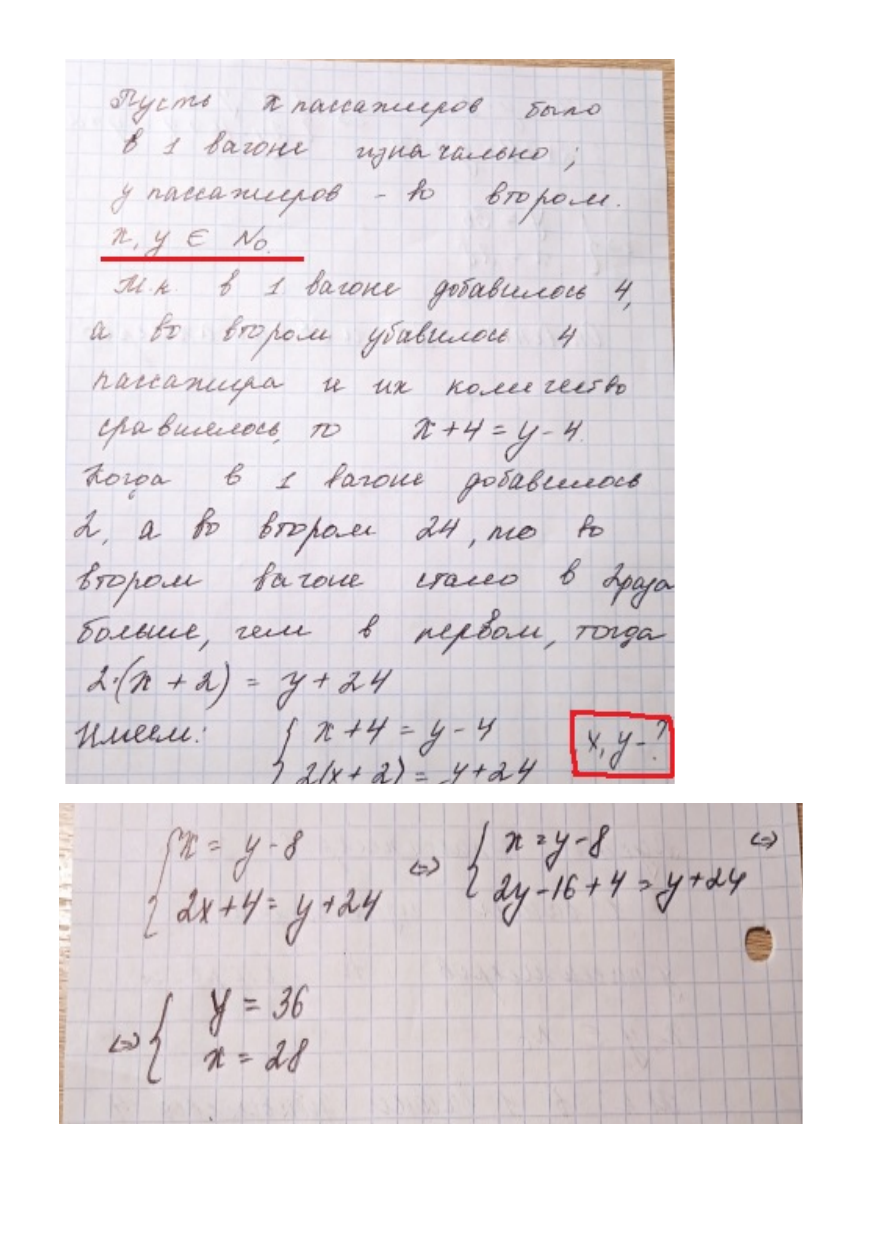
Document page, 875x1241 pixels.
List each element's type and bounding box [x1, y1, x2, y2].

picture [59, 803, 803, 1124]
picture [65, 59, 675, 784]
